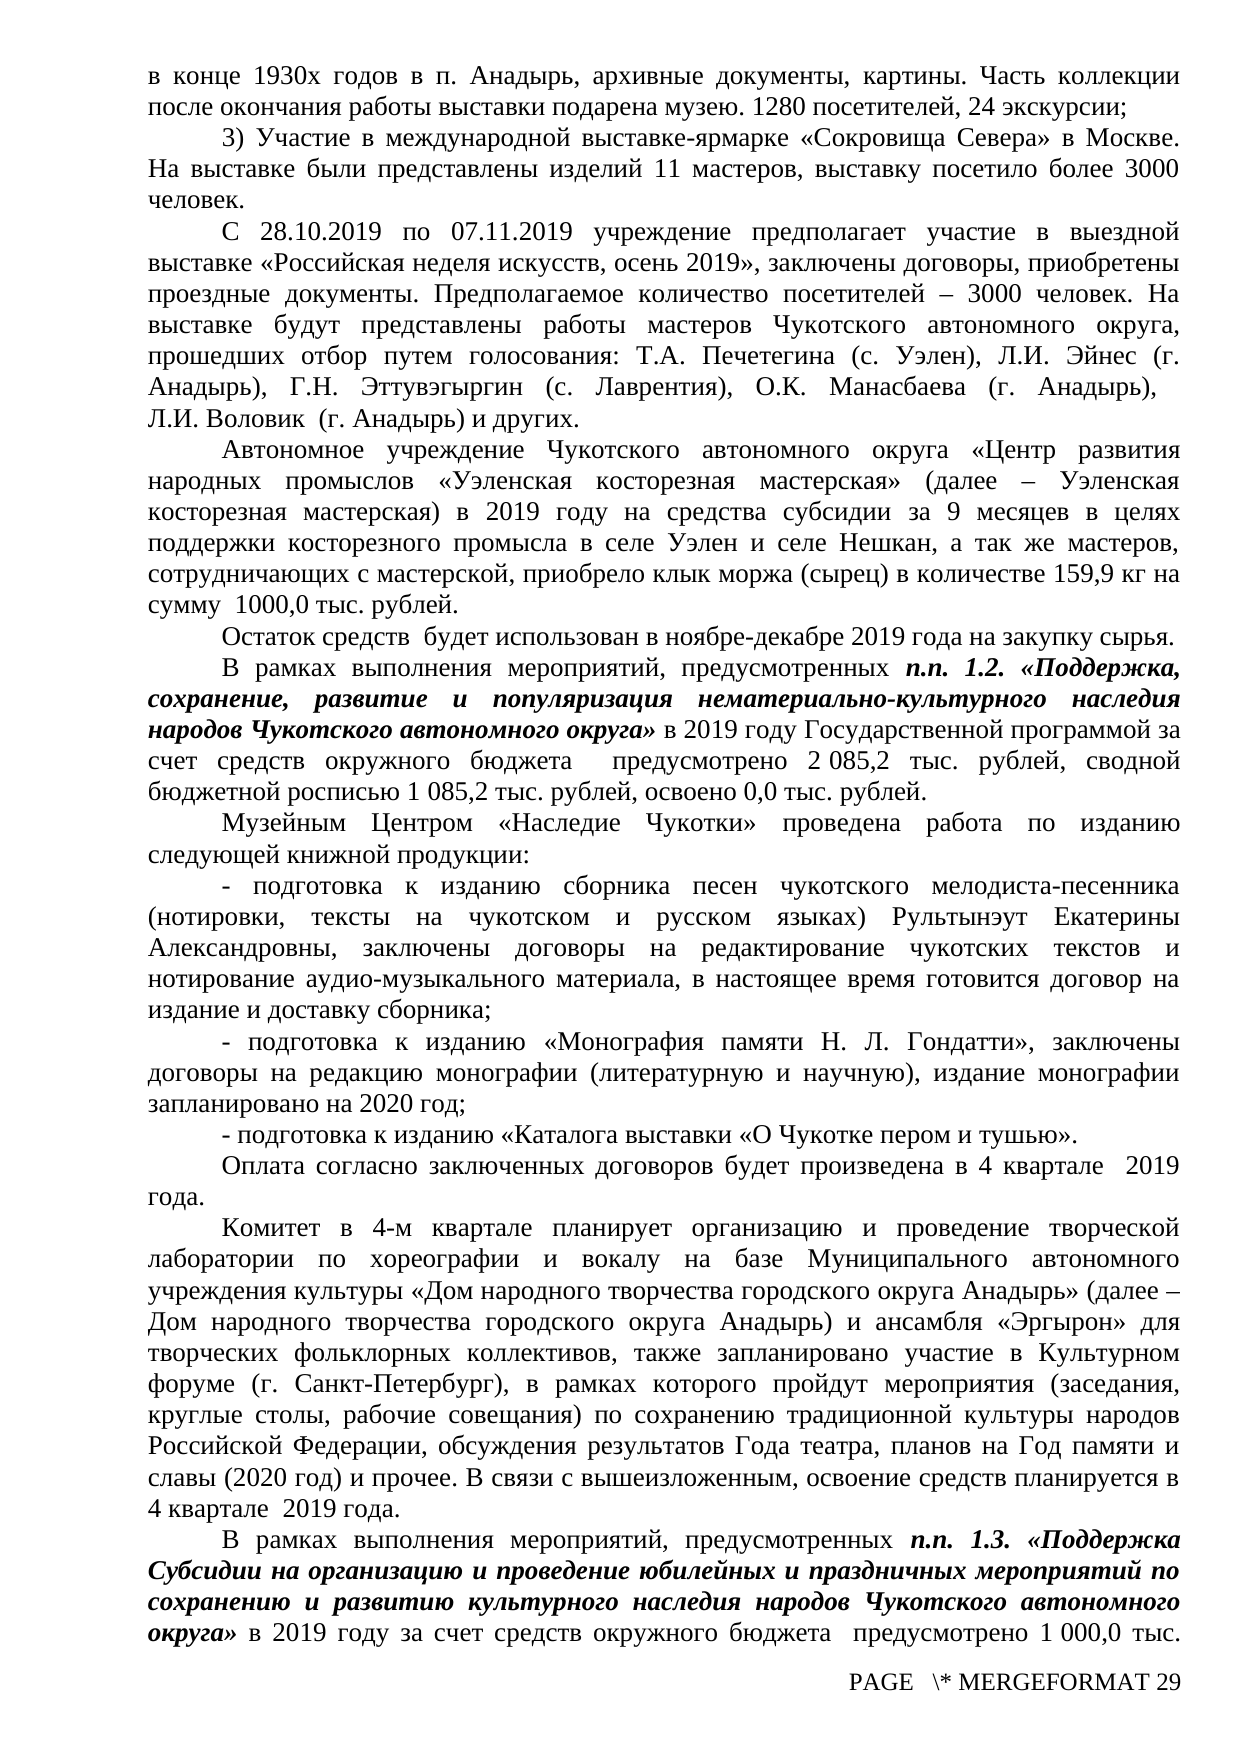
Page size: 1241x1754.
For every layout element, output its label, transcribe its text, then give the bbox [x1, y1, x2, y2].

text Автономное учреждение Чукотского автономного округа «Центр развития народных промыслов «Уэленская косторезная мастерская» (далее – Уэленская косторезная мастерская) в 2019 году на средства субсидии за 9 месяцев в целях поддержки косторезного промысла в селе Уэлен и селе Нешкан, а так же мастеров, сотрудничающих с мастерской, приобрело клык моржа (сырец) в количестве 159,9 кг на сумму 1000,0 тыс. рублей. [148, 433, 1181, 620]
text Музейным Центром «Наследие Чукотки» проведена работа по изданию следующей книжной продукции: [148, 807, 1181, 869]
text 3) Участие в международной выставке-ярмарке «Сокровища Севера» в Москве. На выставке были представлены изделий 11 мастеров, выставку посетило более 3000 человек. [148, 121, 1181, 215]
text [148, 1523, 1181, 1647]
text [148, 59, 1181, 121]
text С 28.10.2019 по 07.11.2019 учреждение предполагает участие в выездной выставке «Российская неделя искусств, осень 2019», заключены договоры, приобретены проездные документы. Предполагаемое количество посетителей – 3000 человек. На выставке будут представлены работы мастеров Чукотского автономного округа, прошедших отбор путем голосования: Т.А. Печетегина (с. Уэлен), Л.И. Эйнес (г. Анадырь), Г.Н. Эттувэгыргин (с. Лаврентия), О.К. Манасбаева (г. Анадырь), Л.И. Воловик (г. Анадырь) и других. [148, 215, 1181, 433]
text - подготовка к изданию сборника песен чукотского мелодиста-песенника (нотировки, тексты на чукотском и русском языках) Рультынэут Екатерины Александровны, заключены договоры на редактирование чукотских текстов и нотирование аудио-музыкального материала, в настоящее время готовится договор на издание и доставку сборника; [148, 869, 1181, 1024]
text Оплата согласно заключенных договоров будет произведена в 4 квартале 2019 года. [148, 1149, 1181, 1211]
text - подготовка к изданию «Монография памяти Н. Л. Гондатти», заключены договоры на редакцию монографии (литературную и научную), издание монографии запланировано на 2020 год; [148, 1024, 1181, 1118]
text Комитет в 4-м квартале планирует организацию и проведение творческой лаборатории по хореографии и вокалу на базе Муниципального автономного учреждения культуры «Дом народного творчества городского округа Анадырь» (далее – Дом народного творчества городского округа Анадырь) и ансамбля «Эргырон» для творческих фольклорных коллективов, также запланировано участие в Культурном форуме (г. Санкт-Петербург), в рамках которого пройдут мероприятия (заседания, круглые столы, рабочие совещания) по сохранению традиционной культуры народов Российской Федерации, обсуждения результатов Года театра, планов на Год памяти и славы (2020 год) и прочее. В связи с вышеизложенным, освоение средств планируется в 4 квартале 2019 года. [148, 1211, 1181, 1523]
text В рамках выполнения мероприятий, предусмотренных п.п. 1.2. «Поддержка, сохранение, развитие и популяризация нематериально-культурного наследия народов Чукотского автономного округа» в 2019 году Государственной программой за счет средств окружного бюджета предусмотрено 2 085,2 тыс. рублей, сводной бюджетной росписью 1 085,2 тыс. рублей, освоено 0,0 тыс. рублей. [148, 651, 1181, 807]
text Остаток средств будет использован в ноябре-декабре 2019 года на закупку сырья. [148, 620, 1181, 651]
text - подготовка к изданию «Каталога выставки «О Чукотке пером и тушью». [148, 1118, 1181, 1149]
